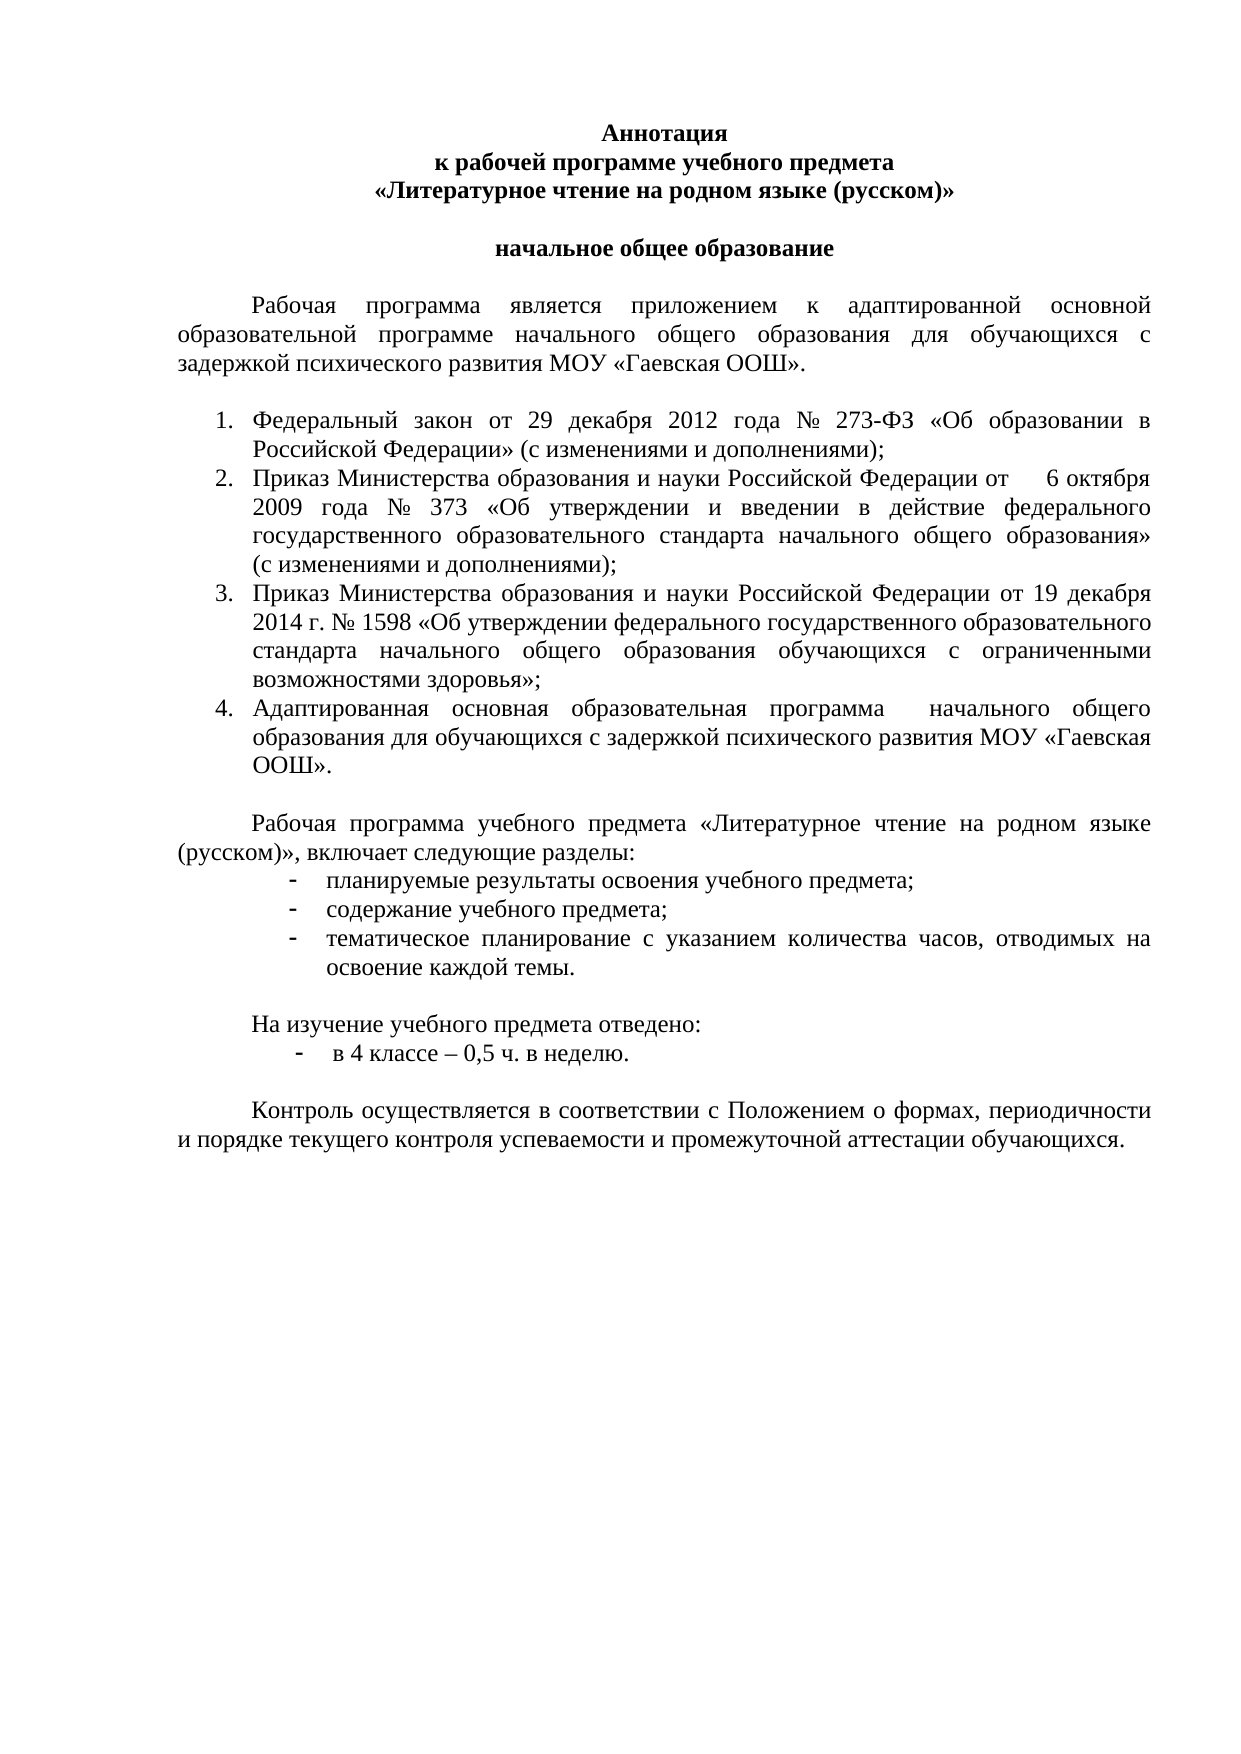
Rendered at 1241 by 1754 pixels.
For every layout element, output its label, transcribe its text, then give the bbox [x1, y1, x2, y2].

list Приказ Министерства образования и науки Российской Федерации от 6 октября 2009 года № 373 «Об утверждении и введении в действие федерального государственного образовательного стандарта начального общего образования» (с изменениями и дополнениями); [215, 463, 1152, 578]
text начальное общее образование [177, 233, 1152, 262]
list планируемые результаты освоения учебного предмета; [288, 866, 1152, 894]
text На изучение учебного предмета отведено: [177, 1009, 1152, 1038]
list тематическое планирование с указанием количества часов, отводимых на освоение каждой темы. [288, 923, 1152, 981]
text Контроль осуществляется в соответствии с Положением о формах, периодичности и порядке текущего контроля успеваемости и промежуточной аттестации обучающихся. [177, 1096, 1152, 1153]
text Рабочая программа учебного предмета «Литературное чтение на родном языке (русском)», включает следующие разделы: [177, 808, 1152, 866]
list содержание учебного предмета; [288, 894, 1152, 923]
text Аннотация [177, 118, 1152, 147]
list в 4 классе – 0,5 ч. в неделю. [295, 1038, 1152, 1067]
text Рабочая программа является приложением к адаптированной основной образовательной программе начального общего образования для обучающихся с задержкой психического развития МОУ «Гаевская ООШ». [177, 291, 1152, 377]
text к рабочей программе учебного предмета [177, 147, 1152, 176]
text «Литературное чтение на родном языке (русском)» [177, 176, 1152, 204]
list Адаптированная основная образовательная программа начального общего образования для обучающихся с задержкой психического развития МОУ «Гаевская ООШ». [215, 693, 1152, 779]
list Федеральный закон от 29 декабря 2012 года № 273-ФЗ «Об образовании в Российской Федерации» (с изменениями и дополнениями); [215, 406, 1152, 463]
list Приказ Министерства образования и науки Российской Федерации от 19 декабря 2014 г. № 1598 «Об утверждении федерального государственного образовательного стандарта начального общего образования обучающихся с ограниченными возможностями здоровья»; [215, 578, 1152, 693]
